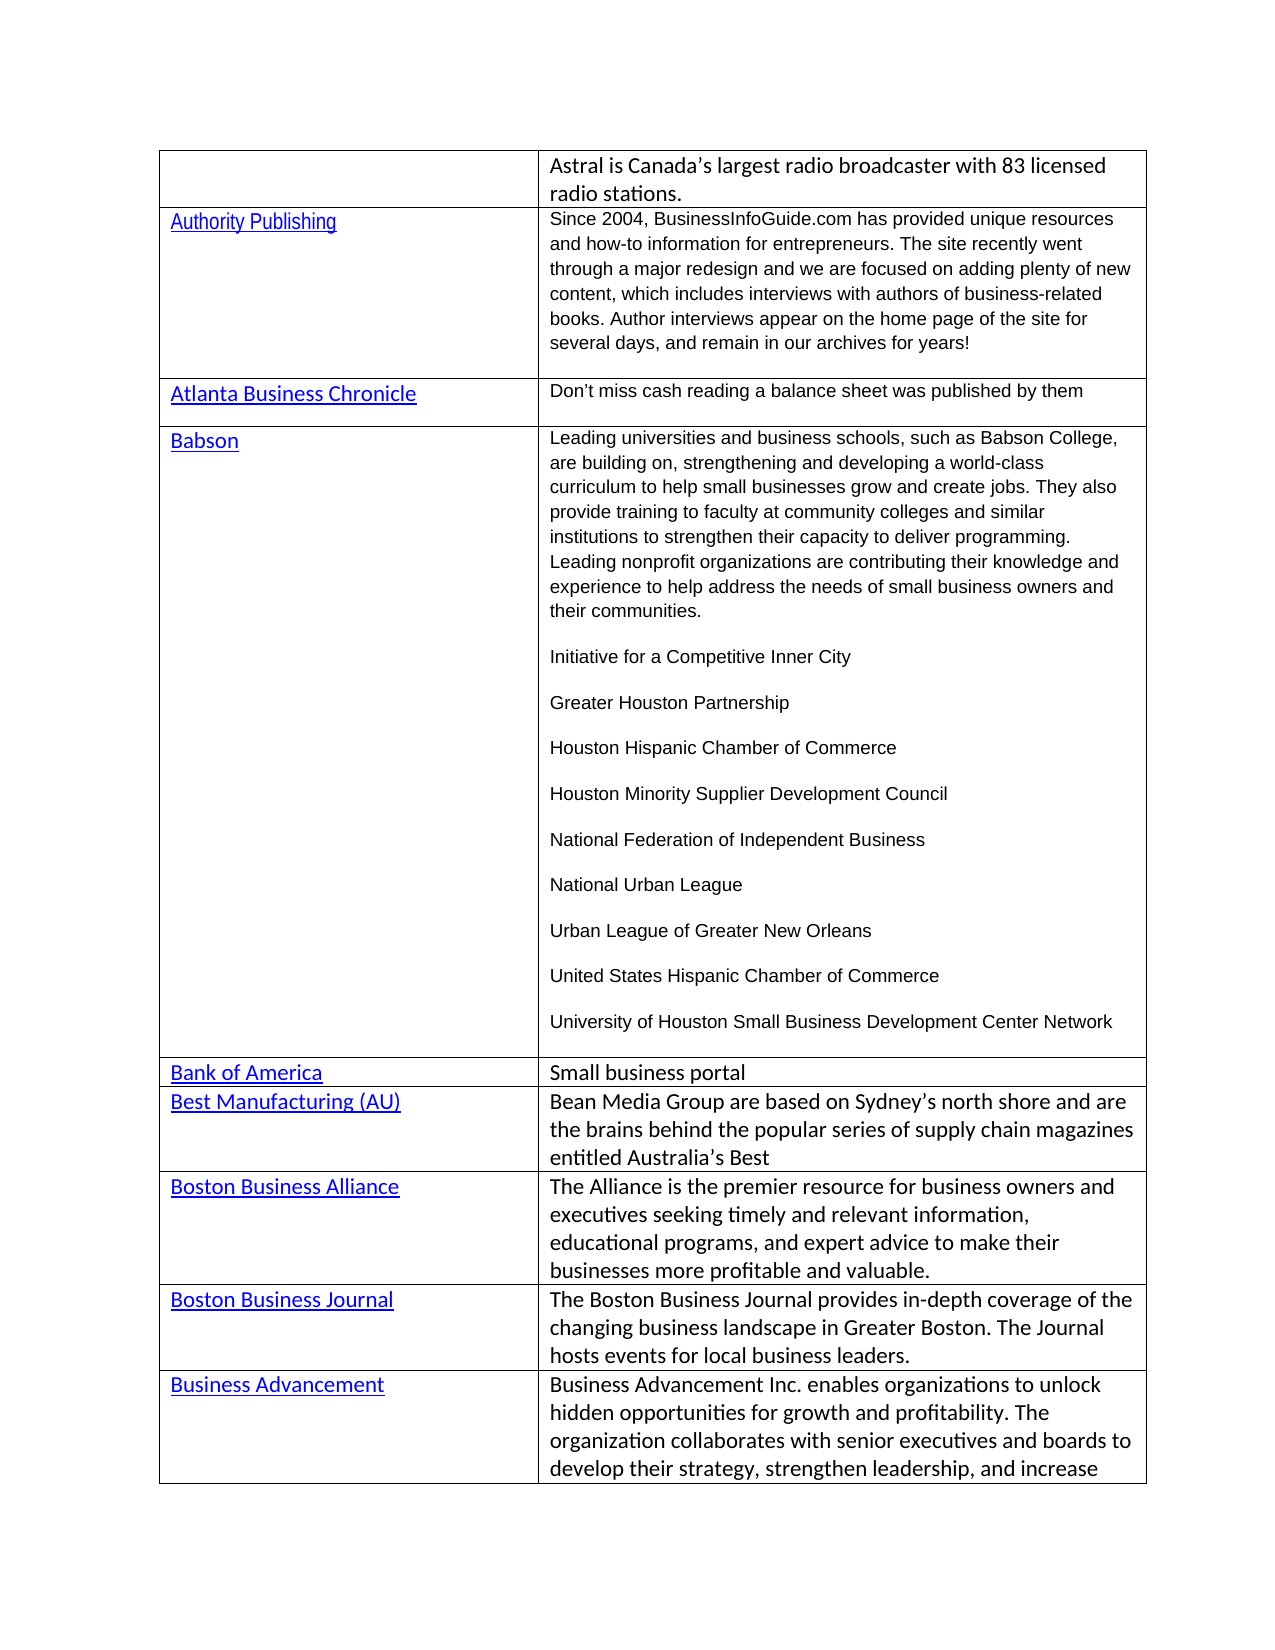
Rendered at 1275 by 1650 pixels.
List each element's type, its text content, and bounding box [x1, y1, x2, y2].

table_cell Bank of America [160, 1058, 538, 1086]
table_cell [160, 1371, 538, 1483]
table_cell The Alliance is the premier resource for business owners and executives seeking timely and relevant information, educational programs, and expert advice to make their businesses more profitable and valuable. [539, 1172, 1146, 1284]
table_cell Authority Publishing [160, 208, 538, 378]
table_cell Best Manufacturing (AU) [160, 1087, 538, 1171]
table_cell Boston Business Alliance [160, 1172, 538, 1284]
table_cell The Boston Business Journal provides in-depth coverage of the changing business landscape in Greater Boston. The Journal hosts events for local business leaders. [539, 1285, 1146, 1369]
table_cell Atlanta Business Chronicle [160, 379, 538, 426]
table_cell Boston Business Journal [160, 1285, 538, 1369]
table_cell Don’t miss cash reading a balance sheet was published by them [539, 379, 1146, 426]
table_cell Small business portal [539, 1058, 1146, 1086]
table_cell Bean Media Group are based on Sydney’s north shore and are the brains behind the popular series of supply chain magazines entitled Australia’s Best [539, 1087, 1146, 1171]
table_cell Babson [160, 427, 538, 1057]
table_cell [539, 151, 1146, 207]
table_cell Leading universities and business schools, such as Babson College, are building on, strengthening and developing a world-class curriculum to help small businesses grow and create jobs. They also provide training to faculty at community colleges and similar institutions to strengthen their capacity to deliver programming. Leading nonprofit organizations are contributing their knowledge and experience to help address the needs of small business owners and their communities. Initiative for a Competitive Inner City Greater Houston Partnership Houston Hispanic Chamber of Commerce Houston Minority Supplier Development Council National Federation of Independent Business National Urban League Urban League of Greater New Orleans United States Hispanic Chamber of Commerce University of Houston Small Business Development Center Network [539, 427, 1146, 1057]
table_cell Since 2004, BusinessInfoGuide.com has provided unique resources and how-to information for entrepreneurs. The site recently went through a major redesign and we are focused on adding plenty of new content, which includes interviews with authors of business-related books. Author interviews appear on the home page of the site for several days, and remain in our archives for years! [539, 208, 1146, 378]
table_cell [160, 151, 538, 207]
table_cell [539, 1371, 1146, 1483]
